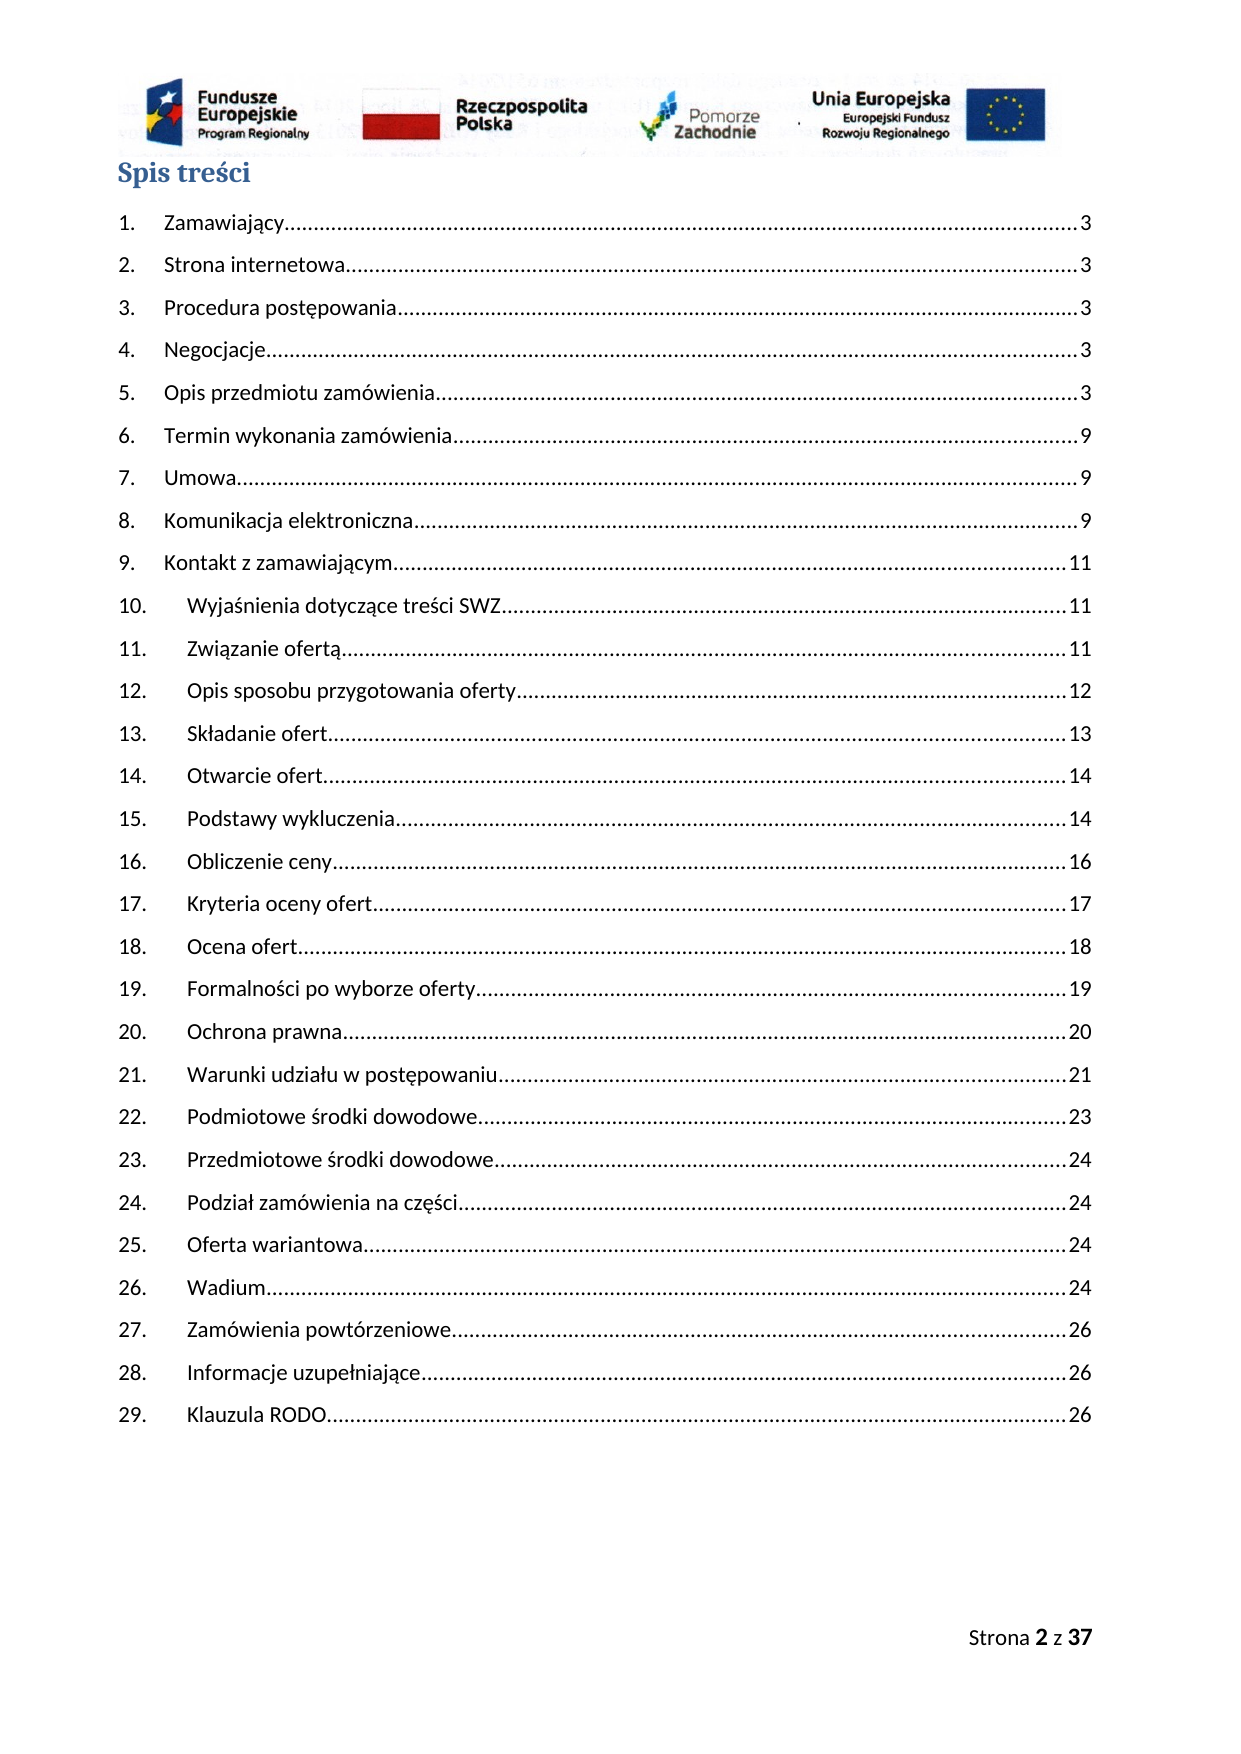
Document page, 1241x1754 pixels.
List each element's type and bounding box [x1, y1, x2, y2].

picture [118, 73, 1062, 157]
